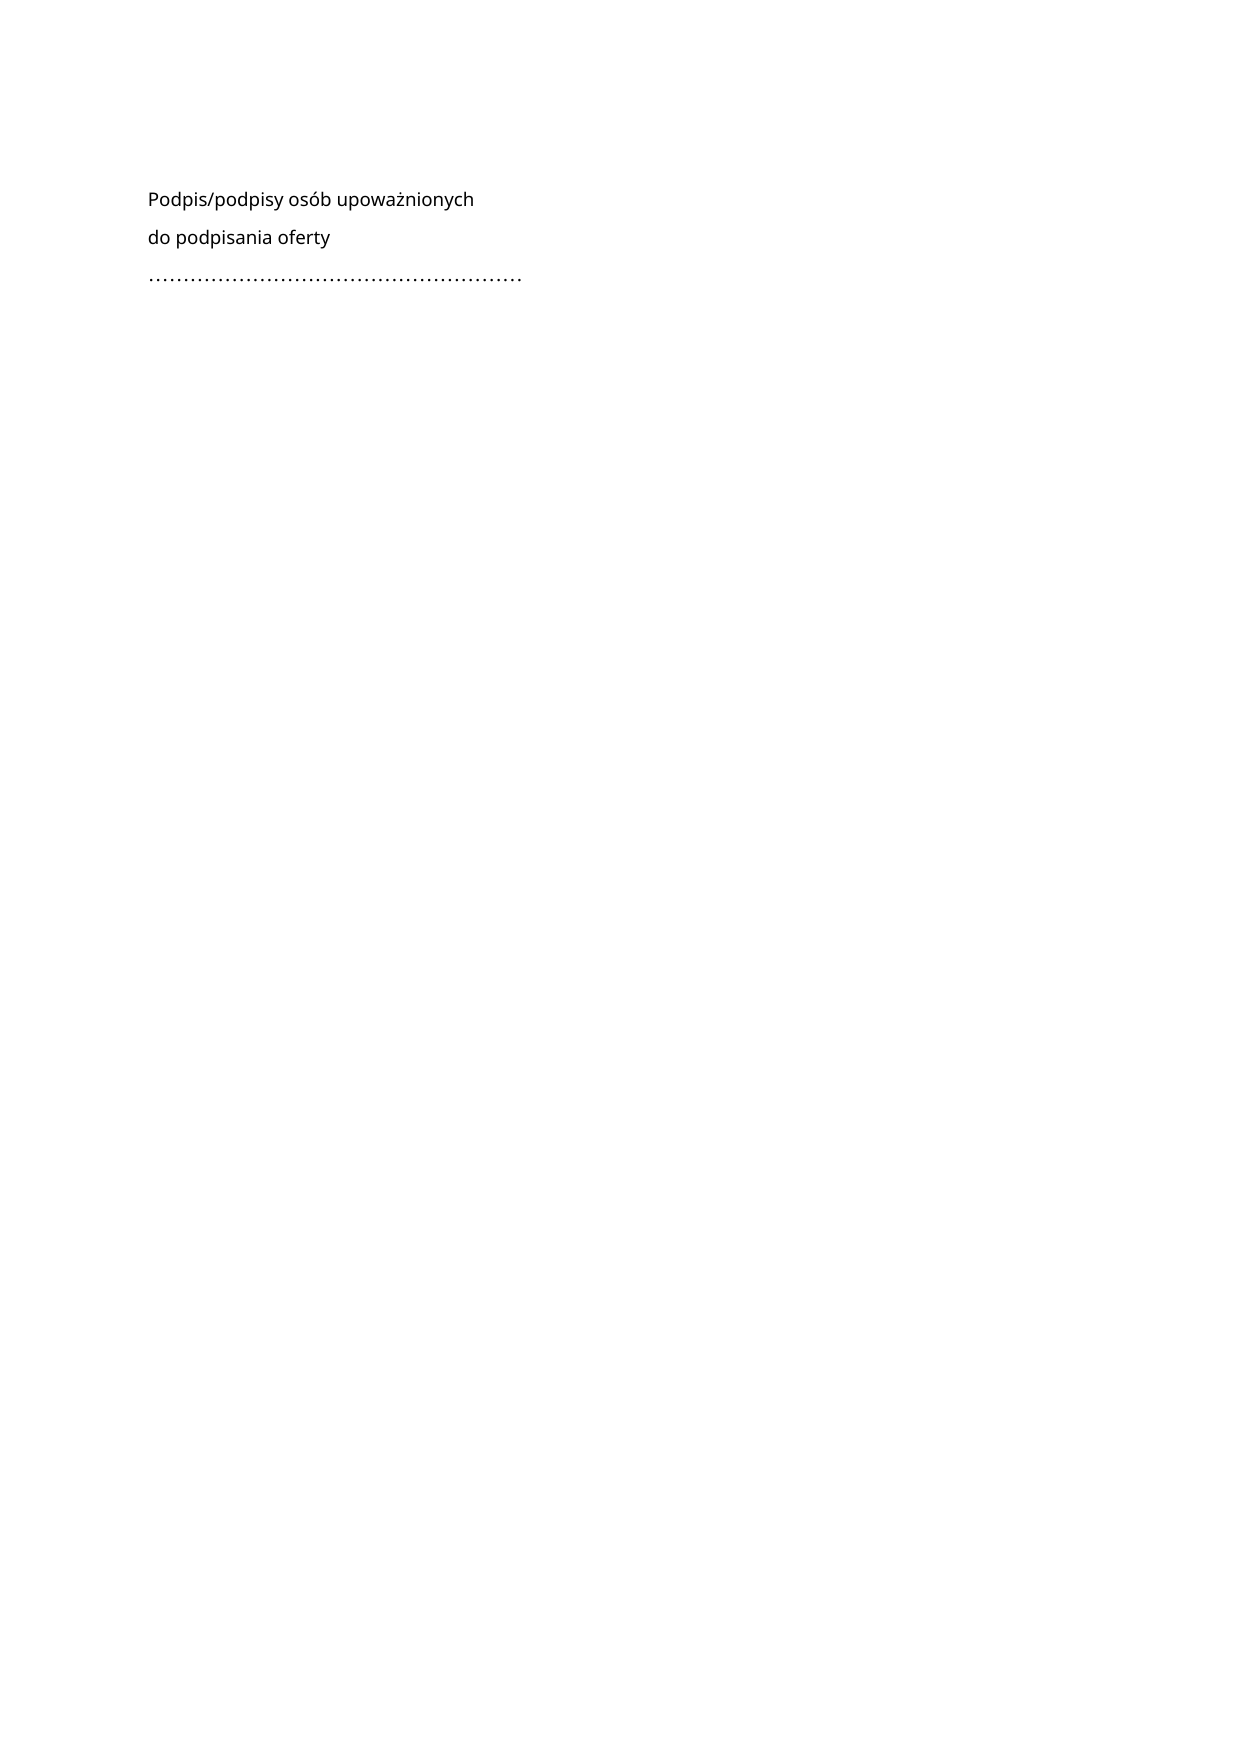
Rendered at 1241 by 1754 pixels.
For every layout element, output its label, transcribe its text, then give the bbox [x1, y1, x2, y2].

text ……………………………………………… [148, 262, 1093, 286]
text do podpisania oferty [148, 224, 1093, 249]
text Podpis/podpisy osób upoważnionych [148, 186, 1093, 211]
